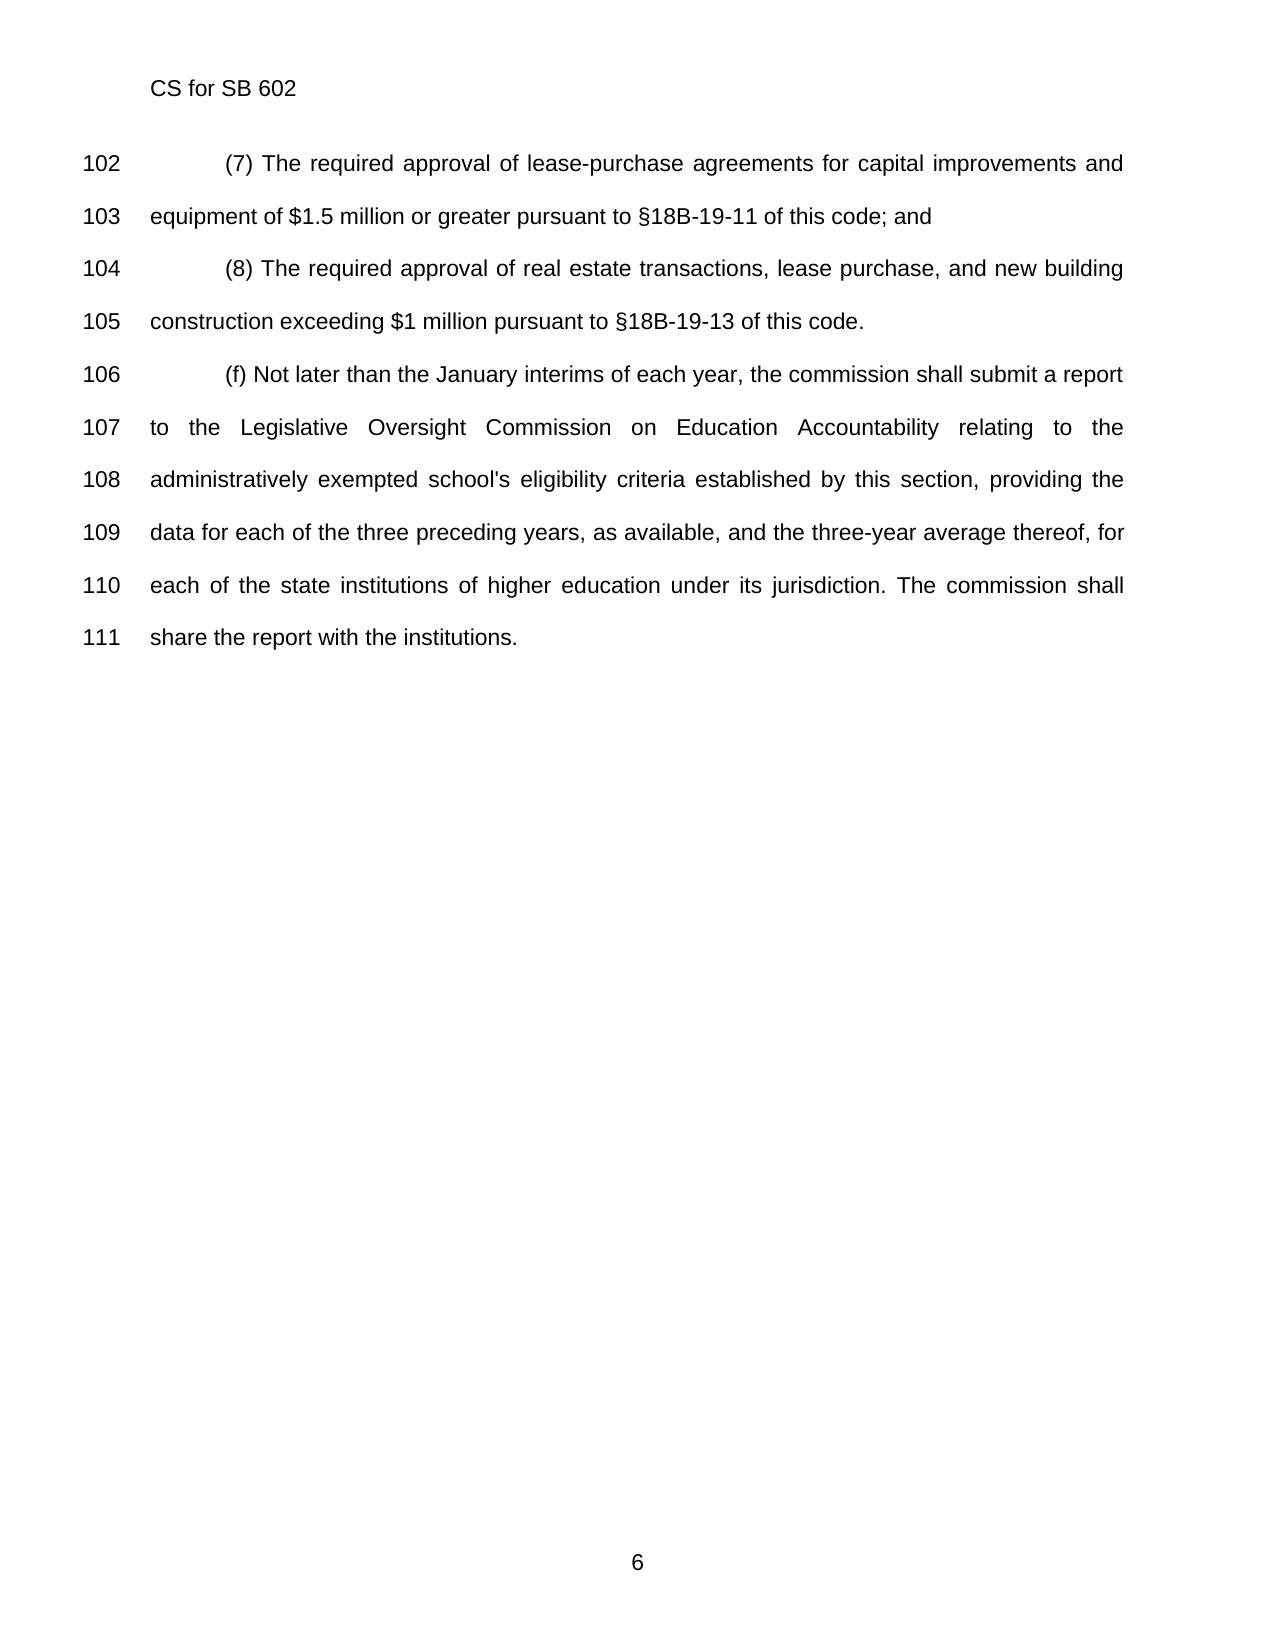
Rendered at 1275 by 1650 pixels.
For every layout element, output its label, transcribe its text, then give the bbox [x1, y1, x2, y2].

text (8) The required approval of real estate transactions, lease purchase, and new building construction exceeding $1 million pursuant to §18B-19-13 of this code. [150, 255, 1125, 334]
text (f) Not later than the January interims of each year, the commission shall submit a report to the Legislative Oversight Commission on Education Accountability relating to the administratively exempted school's eligibility criteria established by this section, providing the data for each of the three preceding years, as available, and the three-year average thereof, for each of the state institutions of higher education under its jurisdiction. The commission shall share the report with the institutions. [150, 361, 1125, 651]
text (7) The required approval of lease-purchase agreements for capital improvements and equipment of $1.5 million or greater pursuant to §18B-19-11 of this code; and [150, 150, 1125, 229]
